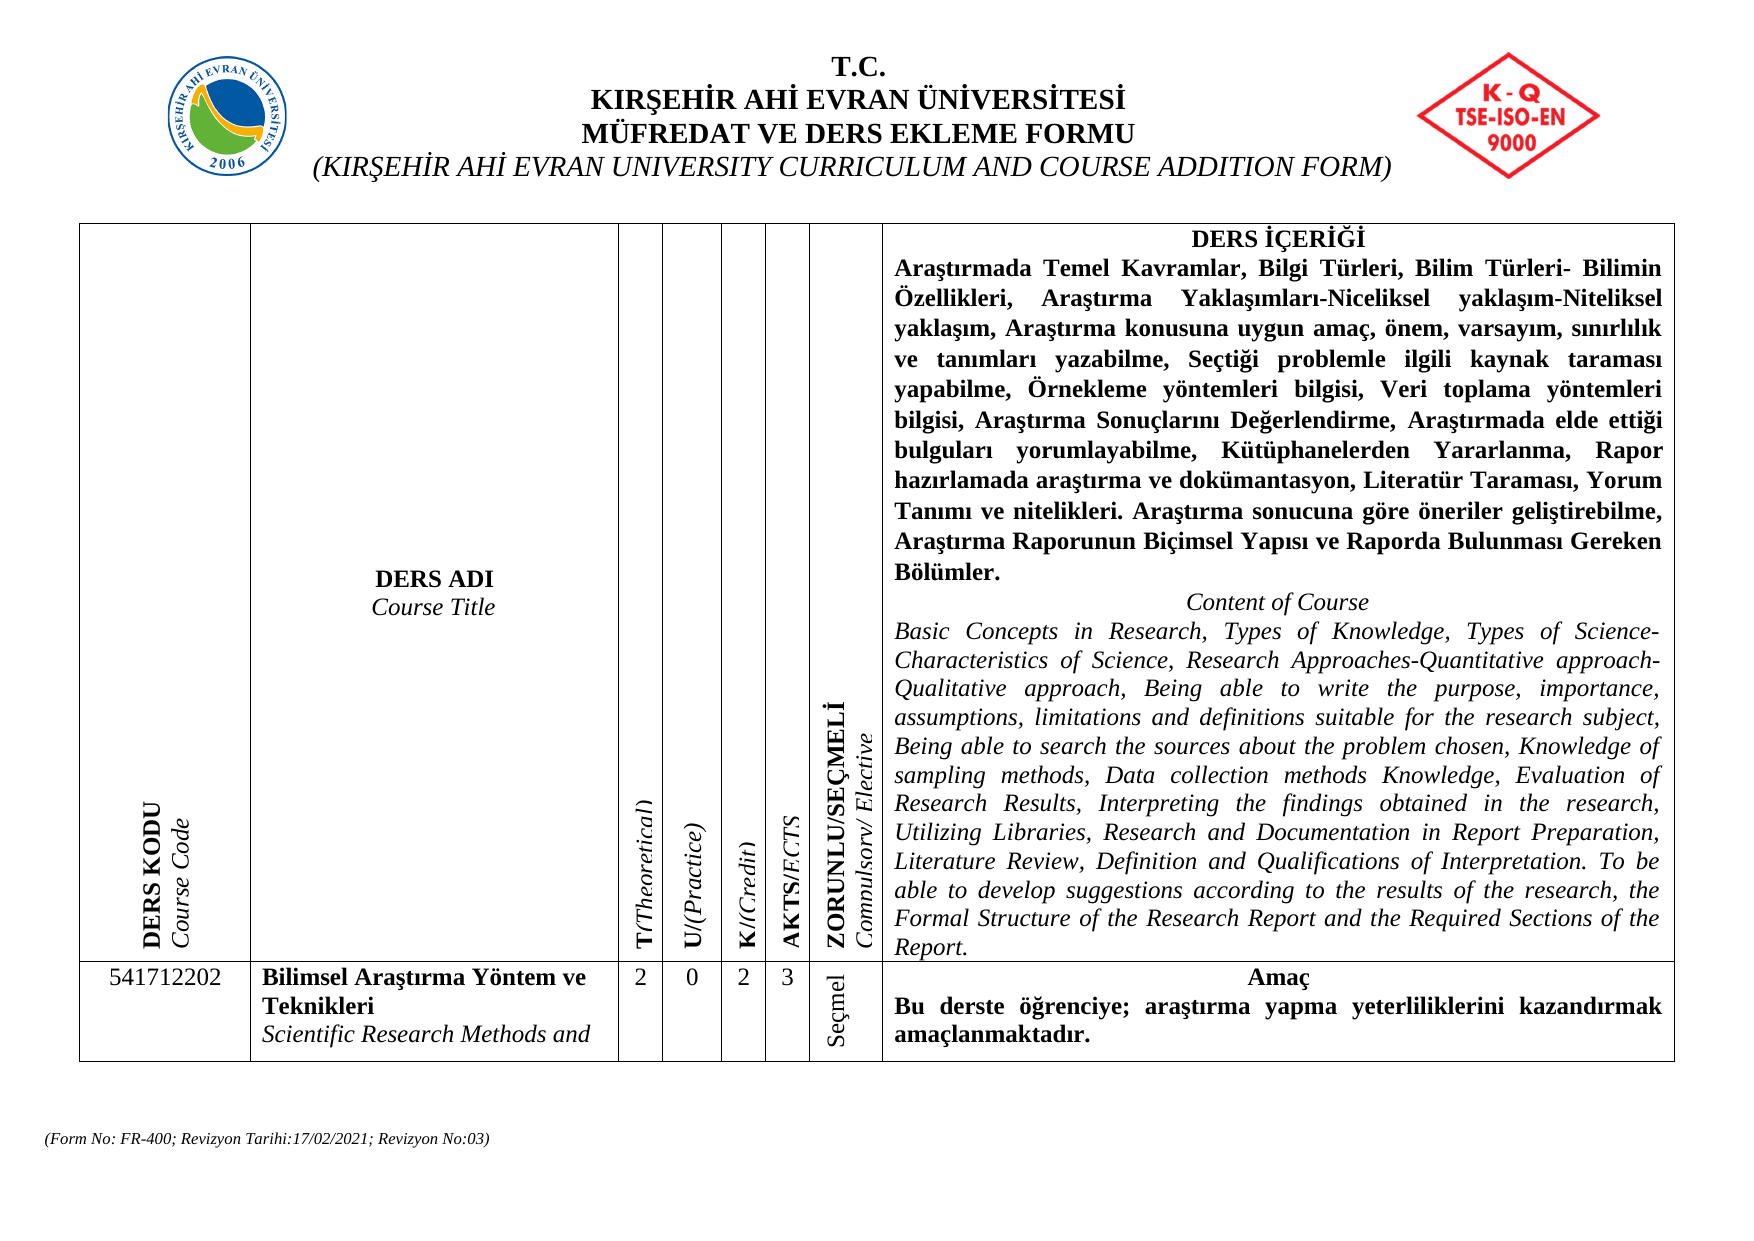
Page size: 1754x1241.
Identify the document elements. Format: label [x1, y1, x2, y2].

picture [167, 56, 287, 176]
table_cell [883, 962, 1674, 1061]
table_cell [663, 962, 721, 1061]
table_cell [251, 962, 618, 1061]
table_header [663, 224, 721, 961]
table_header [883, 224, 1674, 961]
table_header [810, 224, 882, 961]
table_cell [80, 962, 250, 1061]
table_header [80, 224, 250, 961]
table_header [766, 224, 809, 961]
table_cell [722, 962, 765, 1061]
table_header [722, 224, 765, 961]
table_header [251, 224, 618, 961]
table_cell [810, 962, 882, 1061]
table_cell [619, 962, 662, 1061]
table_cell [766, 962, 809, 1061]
picture [1416, 52, 1601, 179]
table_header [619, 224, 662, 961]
